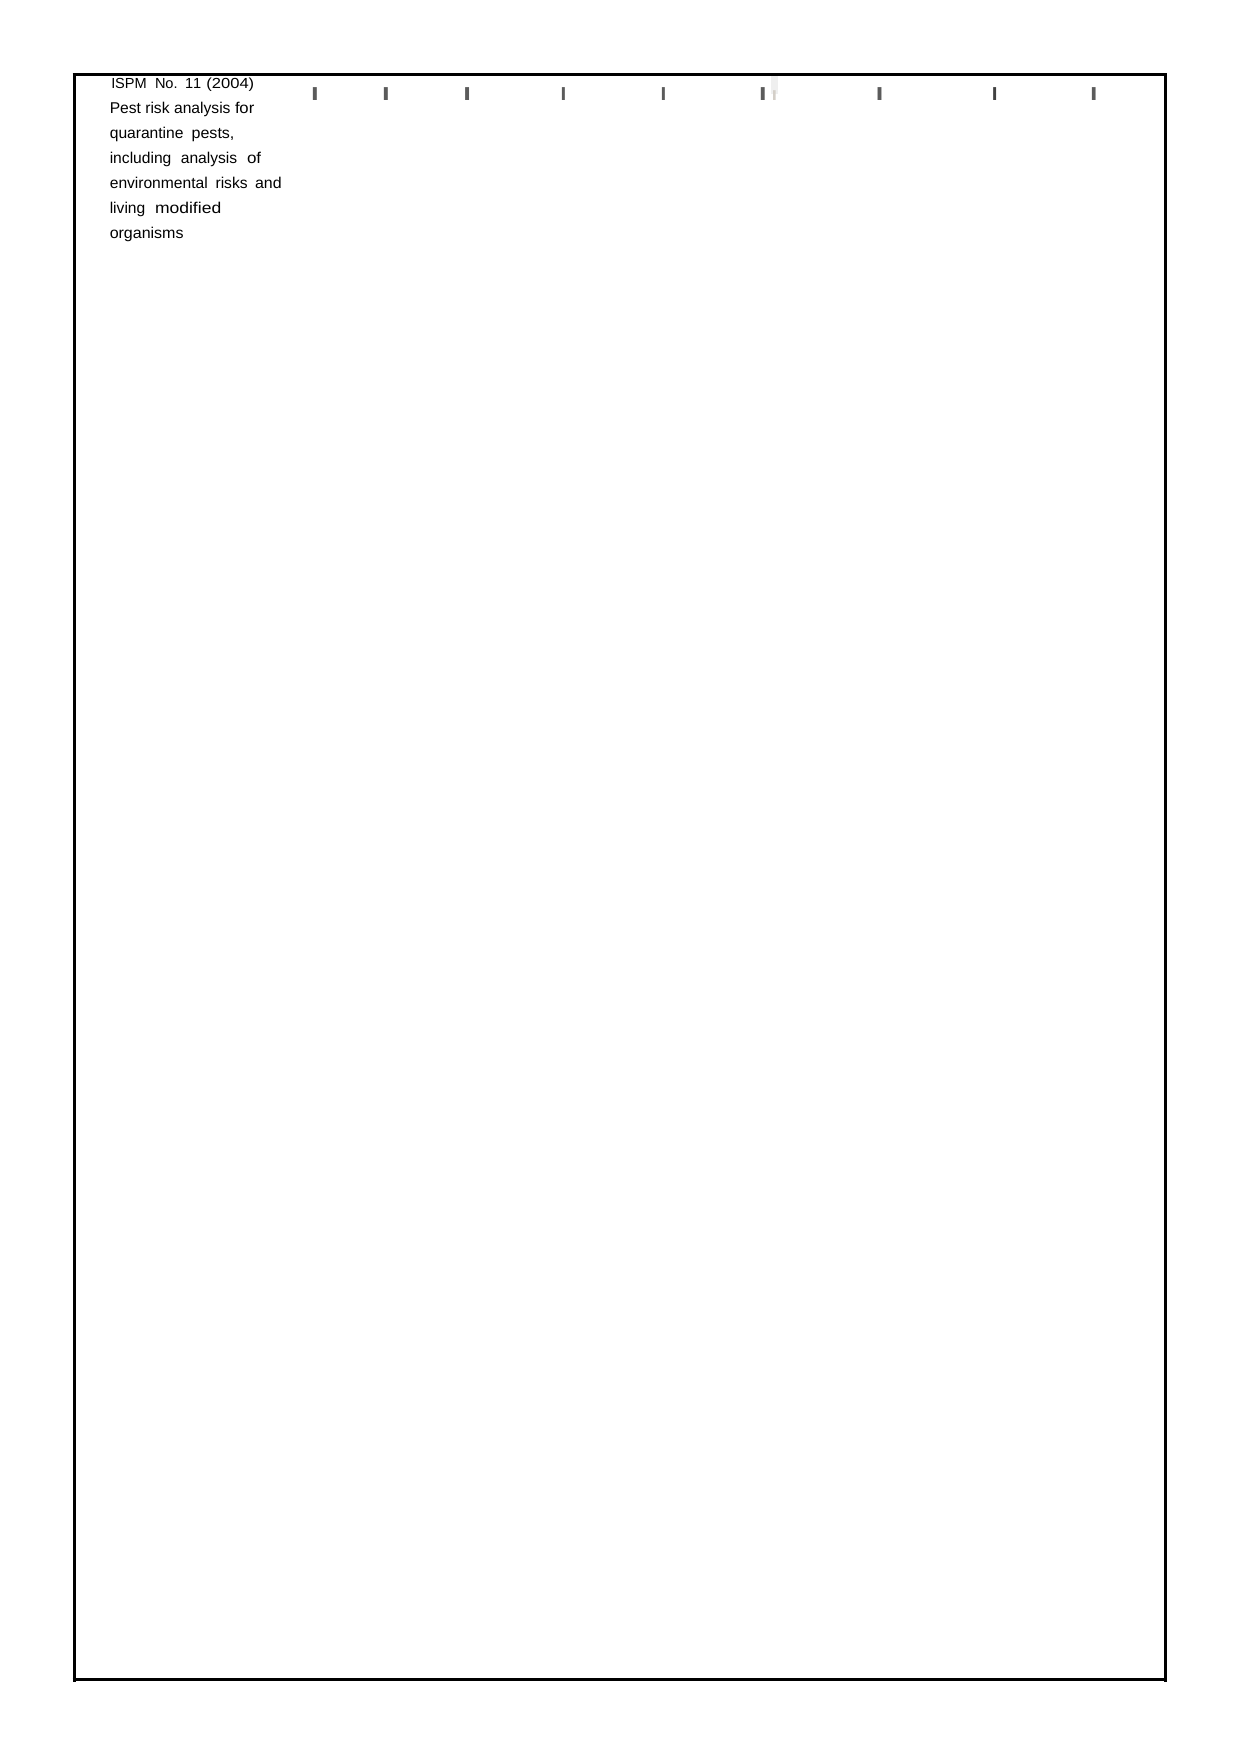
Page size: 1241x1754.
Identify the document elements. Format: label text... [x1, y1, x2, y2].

text I I I I I Il I I I [309, 83, 1113, 104]
text ISPM No. 11 (2004) Pest risk analysis for quarantine pests, including analysis of environmental risks and living modified organisms [109, 75, 286, 242]
